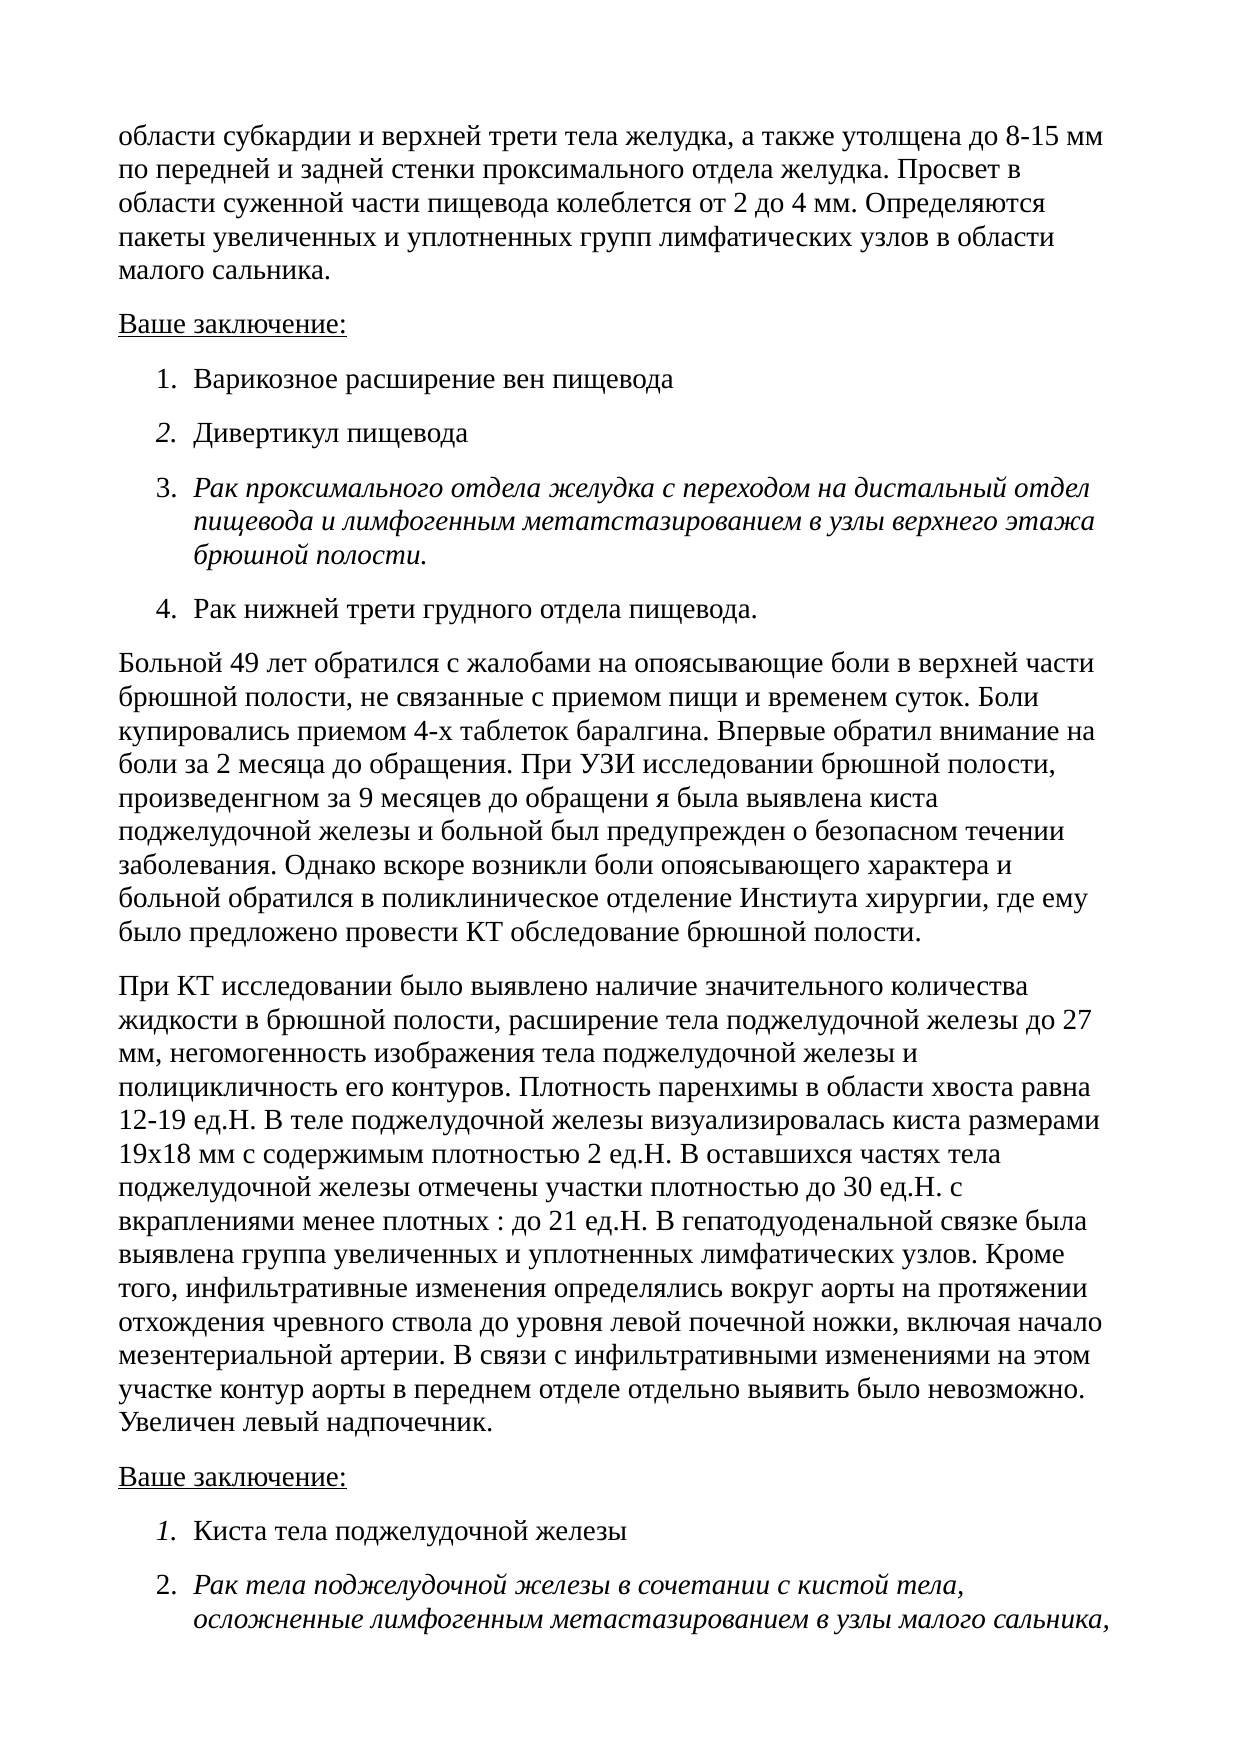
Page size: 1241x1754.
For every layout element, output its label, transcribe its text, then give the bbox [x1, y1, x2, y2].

list Варикозное расширение вен пищевода [156, 361, 1122, 394]
text При КТ исследовании было выявлено наличие значительного количества жидкости в брюшной полости, расширение тела поджелудочной железы до 27 мм, негомогенность изображения тела поджелудочной железы и полицикличность его контуров. Плотность паренхимы в области хвоста равна 12-19 ед.Н. В теле поджелудочной железы визуализировалась киста размерами 19х18 мм с содержимым плотностью 2 ед.Н. В оставшихся частях тела поджелудочной железы отмечены участки плотностью до 30 ед.Н. с вкраплениями менее плотных : до 21 ед.Н. В гепатодуоденальной связке была выявлена группа увеличенных и уплотненных лимфатических узлов. Кроме того, инфильтративные изменения определялись вокруг аорты на протяжении отхождения чревного ствола до уровня левой почечной ножки, включая начало мезентериальной артерии. В связи с инфильтративными изменениями на этом участке контур аорты в переднем отделе отдельно выявить было невозможно. Увеличен левый надпочечник. [118, 968, 1122, 1438]
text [118, 118, 1122, 286]
list Дивертикул пищевода [156, 415, 1122, 449]
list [156, 1567, 1122, 1634]
text Ваше заключение: [118, 307, 1122, 340]
list Рак проксимального отдела желудка с переходом на дистальный отдел пищевода и лимфогенным метатстазированием в узлы верхнего этажа брюшной полости. [156, 470, 1122, 570]
list Киста тела поджелудочной железы [156, 1513, 1122, 1547]
list Рак нижней трети грудного отдела пищевода. [156, 591, 1122, 625]
text Больной 49 лет обратился с жалобами на опоясывающие боли в верхней части брюшной полости, не связанные с приемом пищи и временем суток. Боли купировались приемом 4-х таблеток баралгина. Впервые обратил внимание на боли за 2 месяца до обращения. При УЗИ исследовании брюшной полости, произведенгном за 9 месяцев до обращени я была выявлена киста поджелудочной железы и больной был предупрежден о безопасном течении заболевания. Однако вскоре возникли боли опоясывающего характера и больной обратился в поликлиническое отделение Инстиута хирургии, где ему было предложено провести КТ обследование брюшной полости. [118, 646, 1122, 947]
text Ваше заключение: [118, 1459, 1122, 1492]
